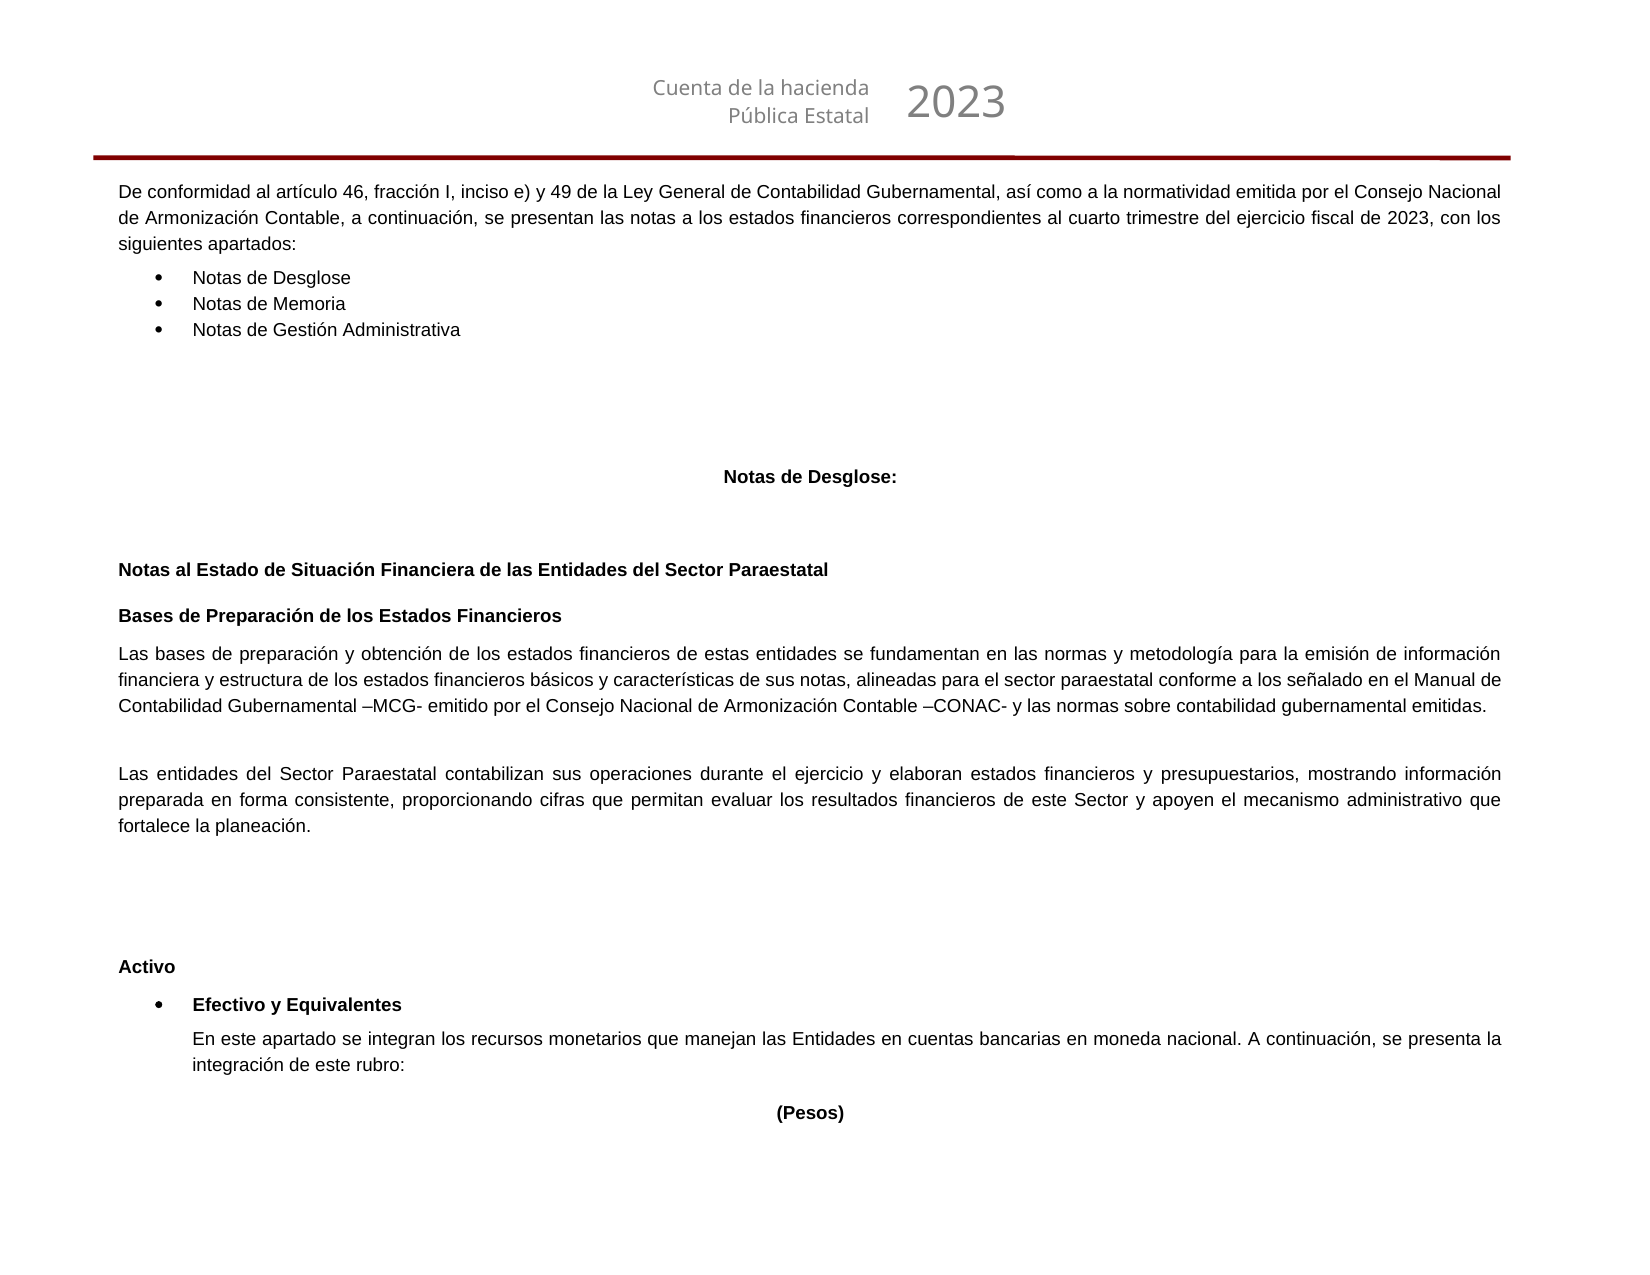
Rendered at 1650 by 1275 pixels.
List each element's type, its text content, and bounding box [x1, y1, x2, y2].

list Efectivo y Equivalentes [155, 990, 1502, 1016]
text Notas al Estado de Situación Financiera de las Entidades del Sector Paraestatal [118, 558, 1502, 580]
text (Pesos) [118, 1102, 1502, 1123]
text Las entidades del Sector Paraestatal contabilizan sus operaciones durante el ejercicio y elaboran estados financieros y presupuestarios, mostrando información preparada en forma consistente, proporcionando cifras que permitan evaluar los resultados financieros de este Sector y apoyen el mecanismo administrativo que fortalece la planeación. [118, 760, 1502, 838]
text En este apartado se integran los recursos monetarios que manejan las Entidades en cuentas bancarias en moneda nacional. A continuación, se presenta la integración de este rubro: [192, 1025, 1502, 1077]
list Notas de Memoria [155, 290, 1502, 316]
text Activo [118, 956, 1502, 978]
text Notas de Desglose: [118, 465, 1502, 487]
text De conformidad al artículo 46, fracción I, inciso e) y 49 de la Ley General de Contabilidad Gubernamental, así como a la normatividad emitida por el Consejo Nacional de Armonización Contable, a continuación, se presentan las notas a los estados financieros correspondientes al cuarto trimestre del ejercicio fiscal de 2023, con los siguientes apartados: [118, 177, 1502, 255]
text Las bases de preparación y obtención de los estados financieros de estas entidades se fundamentan en las normas y metodología para la emisión de información financiera y estructura de los estados financieros básicos y características de sus notas, alineadas para el sector paraestatal conforme a los señalado en el Manual de Contabilidad Gubernamental –MCG- emitido por el Consejo Nacional de Armonización Contable –CONAC- y las normas sobre contabilidad gubernamental emitidas. [118, 639, 1502, 717]
list Notas de Gestión Administrativa [155, 316, 1502, 342]
list Notas de Desglose [155, 264, 1502, 290]
text Bases de Preparación de los Estados Financieros [118, 605, 1502, 627]
